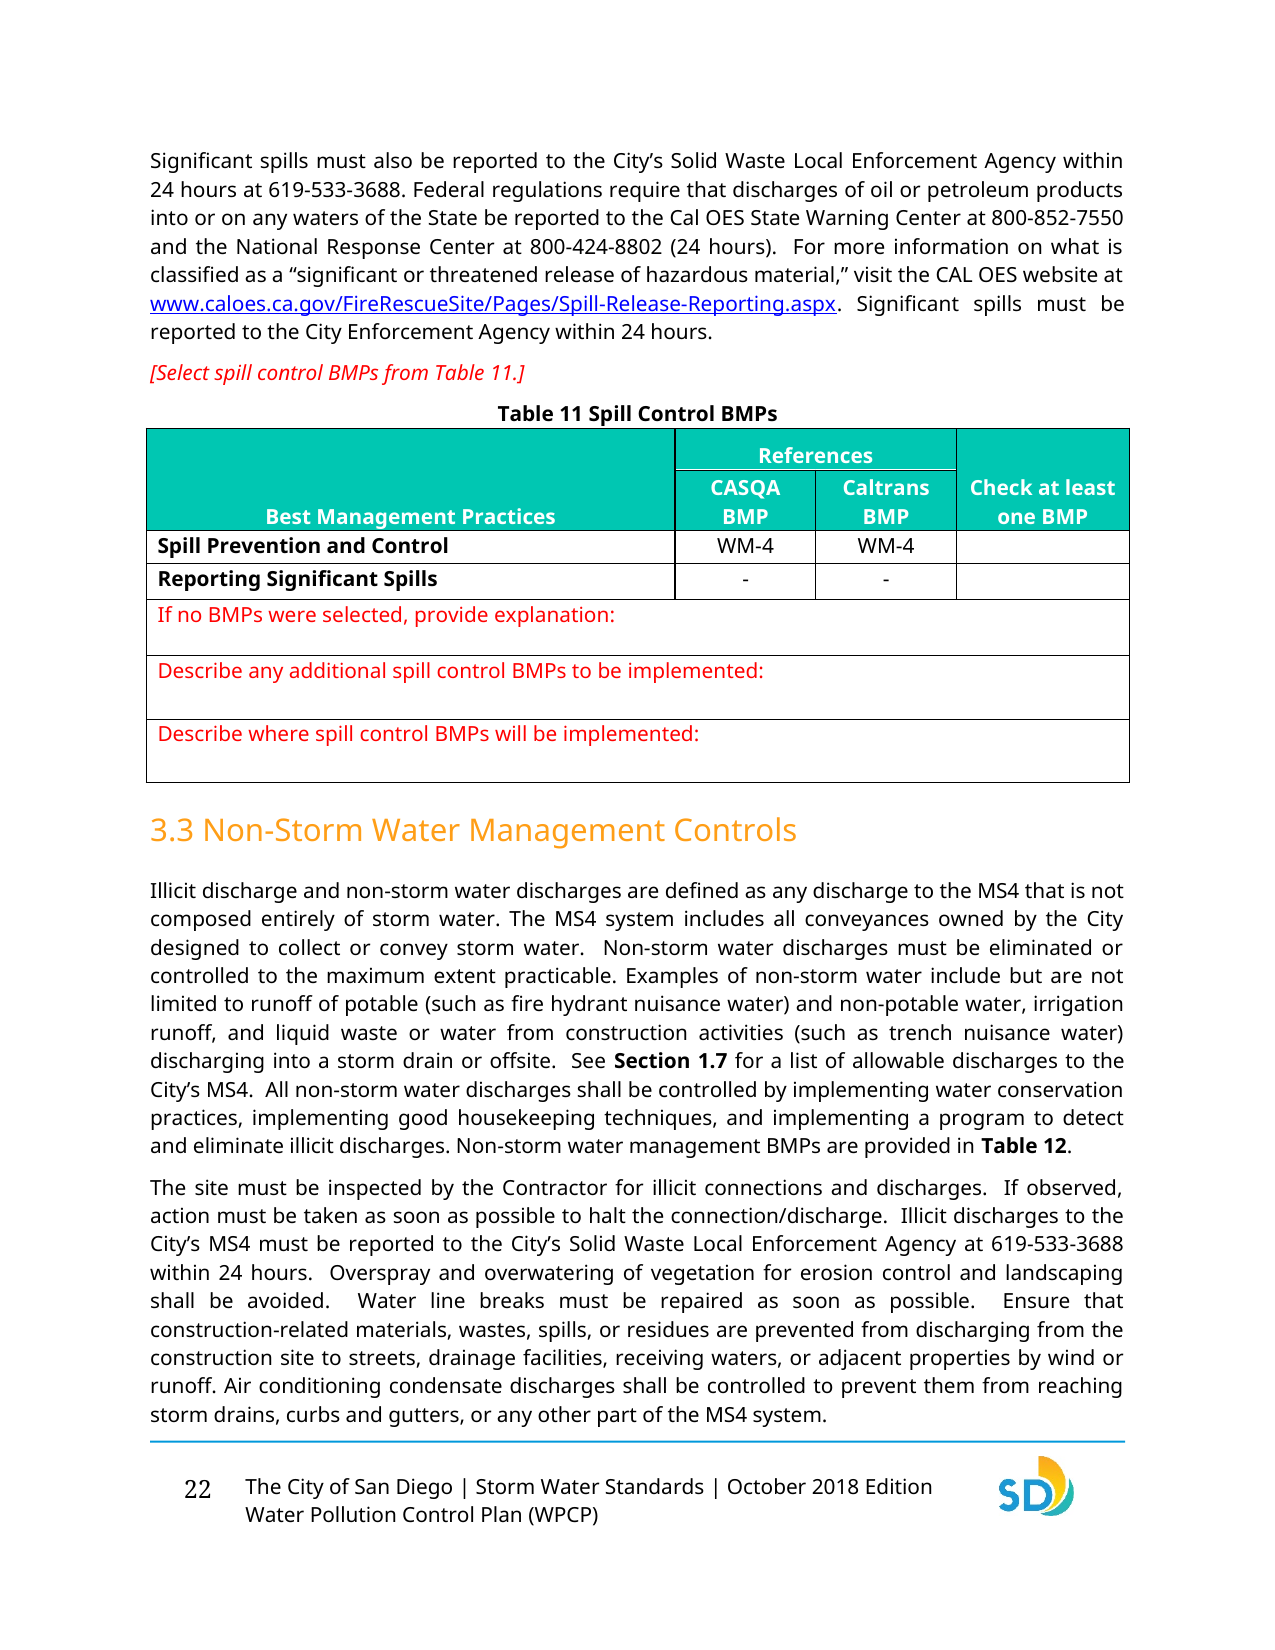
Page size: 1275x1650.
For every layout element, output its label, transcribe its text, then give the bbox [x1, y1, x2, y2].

table_cell Spill Prevention and Control [147, 531, 674, 563]
text The site must be inspected by the Contractor for illicit connections and discharges. If observed, action must be taken as soon as possible to halt the connection/discharge. Illicit discharges to the City’s MS4 must be reported to the City’s Solid Waste Local Enforcement Agency at 619-533-3688 within 24 hours. Overspray and overwatering of vegetation for erosion control and landscaping shall be avoided. Water line breaks must be repaired as soon as possible. Ensure that construction-related materials, wastes, spills, or residues are prevented from discharging from the construction site to streets, drainage facilities, receiving waters, or adjacent properties by wind or runoff. Air conditioning condensate discharges shall be controlled to prevent them from reaching storm drains, curbs and gutters, or any other part of the MS4 system. [150, 1173, 1125, 1428]
text Illicit discharge and non-storm water discharges are defined as any discharge to the MS4 that is not composed entirely of storm water. The MS4 system includes all conveyances owned by the City designed to collect or convey storm water. Non-storm water discharges must be eliminated or controlled to the maximum extent practicable. Examples of non-storm water include but are not limited to runoff of potable (such as fire hydrant nuisance water) and non-potable water, irrigation runoff, and liquid waste or water from construction activities (such as trench nuisance water) discharging into a storm drain or offsite. See Section 1.7 for a list of allowable discharges to the City’s MS4. All non-storm water discharges shall be controlled by implementing water conservation practices, implementing good housekeeping techniques, and implementing a program to detect and eliminate illicit discharges. Non-storm water management BMPs are provided in Table 12. [150, 876, 1125, 1160]
picture [998, 1456, 1074, 1516]
subtitle 3.3 Non-Storm Water Management Controls [150, 808, 1125, 851]
table_cell Reporting Significant Spills [147, 564, 674, 599]
table_cell - [676, 564, 815, 599]
table_cell Describe any additional spill control BMPs to be implemented: [147, 656, 1129, 718]
table_header Best Management Practices [147, 429, 674, 530]
table_cell Caltrans BMP [816, 471, 956, 530]
table_cell - [816, 564, 956, 599]
table_cell [957, 564, 1129, 599]
table_cell CASQA BMP [676, 471, 815, 530]
text [Select spill control BMPs from Table 11.] [150, 358, 1125, 387]
text Table 11 Spill Control BMPs [150, 399, 1125, 427]
table_header References [676, 429, 956, 469]
table_cell [957, 531, 1129, 563]
table_header Check at least one BMP [957, 429, 1129, 530]
text Significant spills must also be reported to the City’s Solid Waste Local Enforcement Agency within 24 hours at 619-533-3688. Federal regulations require that discharges of oil or petroleum products into or on any waters of the State be reported to the Cal OES State Warning Center at 800-852-7550 and the National Response Center at 800-424-8802 (24 hours). For more information on what is classified as a “significant or threatened release of hazardous material,” visit the CAL OES website at www.caloes.ca.gov/FireRescueSite/Pages/Spill-Release-Reporting.aspx. Significant spills must be reported to the City Enforcement Agency within 24 hours. [150, 147, 1125, 346]
table_cell WM-4 [816, 531, 956, 563]
table_cell Describe where spill control BMPs will be implemented: [147, 720, 1129, 782]
table_cell If no BMPs were selected, provide explanation: [147, 600, 1129, 655]
table_cell WM-4 [676, 531, 815, 563]
